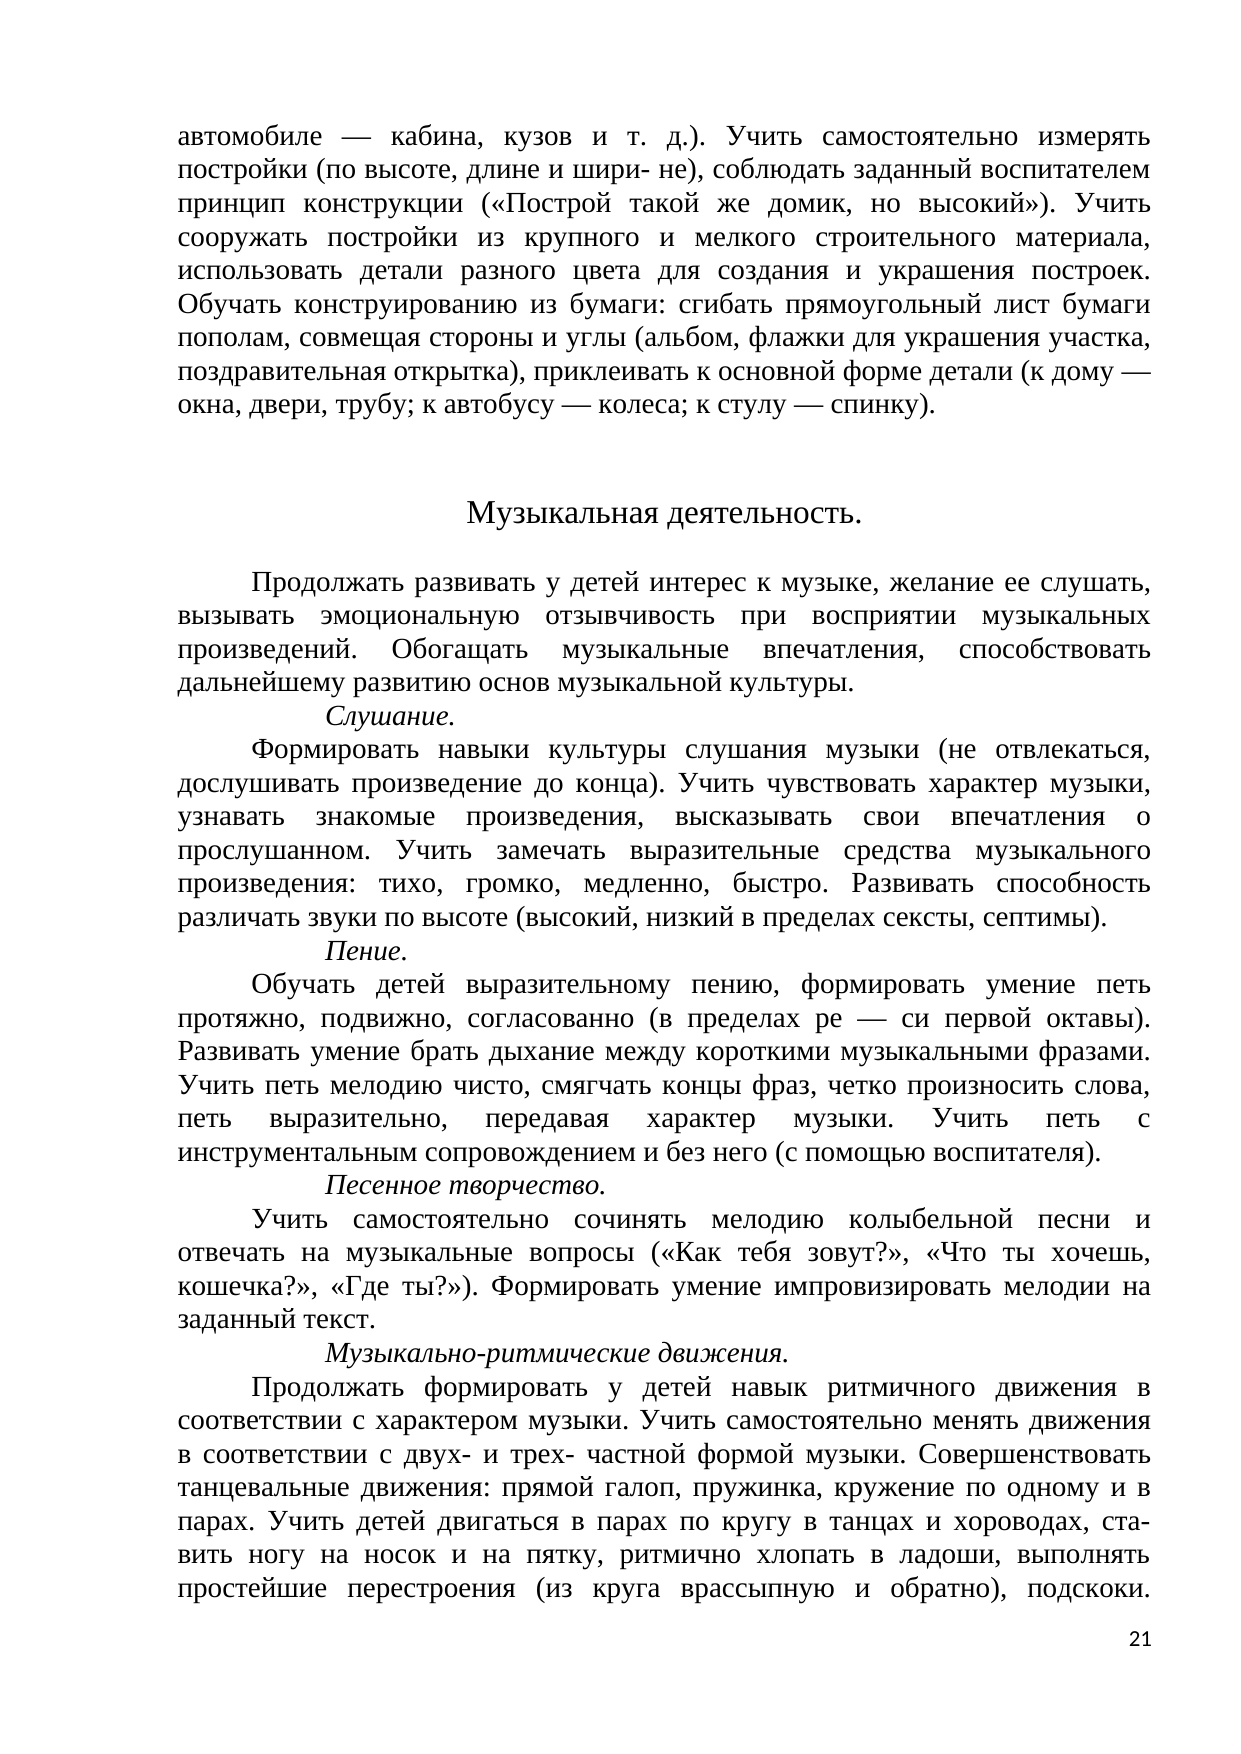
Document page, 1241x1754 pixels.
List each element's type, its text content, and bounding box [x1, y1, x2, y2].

text Обучать детей выразительному пению, формировать умение петь протяжно, подвижно, согласованно (в пределах ре — си первой октавы). Развивать умение брать дыхание между короткими музыкальными фразами. Учить петь мелодию чисто, смягчать концы фраз, четко произносить слова, петь выразительно, передавая характер музыки. Учить петь с инструментальным сопровождением и без него (с помощью воспитателя). Песенное творчество. [177, 966, 1152, 1201]
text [177, 1369, 1152, 1603]
text Музыкально-ритмические движения. [177, 1335, 1152, 1369]
text Продолжать развивать у детей интерес к музыке, желание ее слушать, вызывать эмоциональную отзывчивость при восприятии музыкальных произведений. Обогащать музыкальные впечатления, способствовать дальнейшему развитию основ музыкальной культуры. [177, 564, 1152, 698]
text Слушание. [177, 698, 1152, 731]
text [177, 118, 1152, 420]
text Музыкальная деятельность. [177, 492, 1152, 530]
text Формировать навыки культуры слушания музыки (не отвлекаться, дослушивать произведение до конца). Учить чувствовать характер музыки, узнавать знакомые произведения, высказывать свои впечатления о прослушанном. Учить замечать выразительные средства музыкального произведения: тихо, громко, медленно, быстро. Развивать способность различать звуки по высоте (высокий, низкий в пределах сексты, септимы). Пение. [177, 731, 1152, 966]
text Учить самостоятельно сочинять мелодию колыбельной песни и отвечать на музыкальные вопросы («Как тебя зовут?», «Что ты хочешь, кошечка?», «Где ты?»). Формировать умение импровизировать мелодии на заданный текст. [177, 1201, 1152, 1335]
